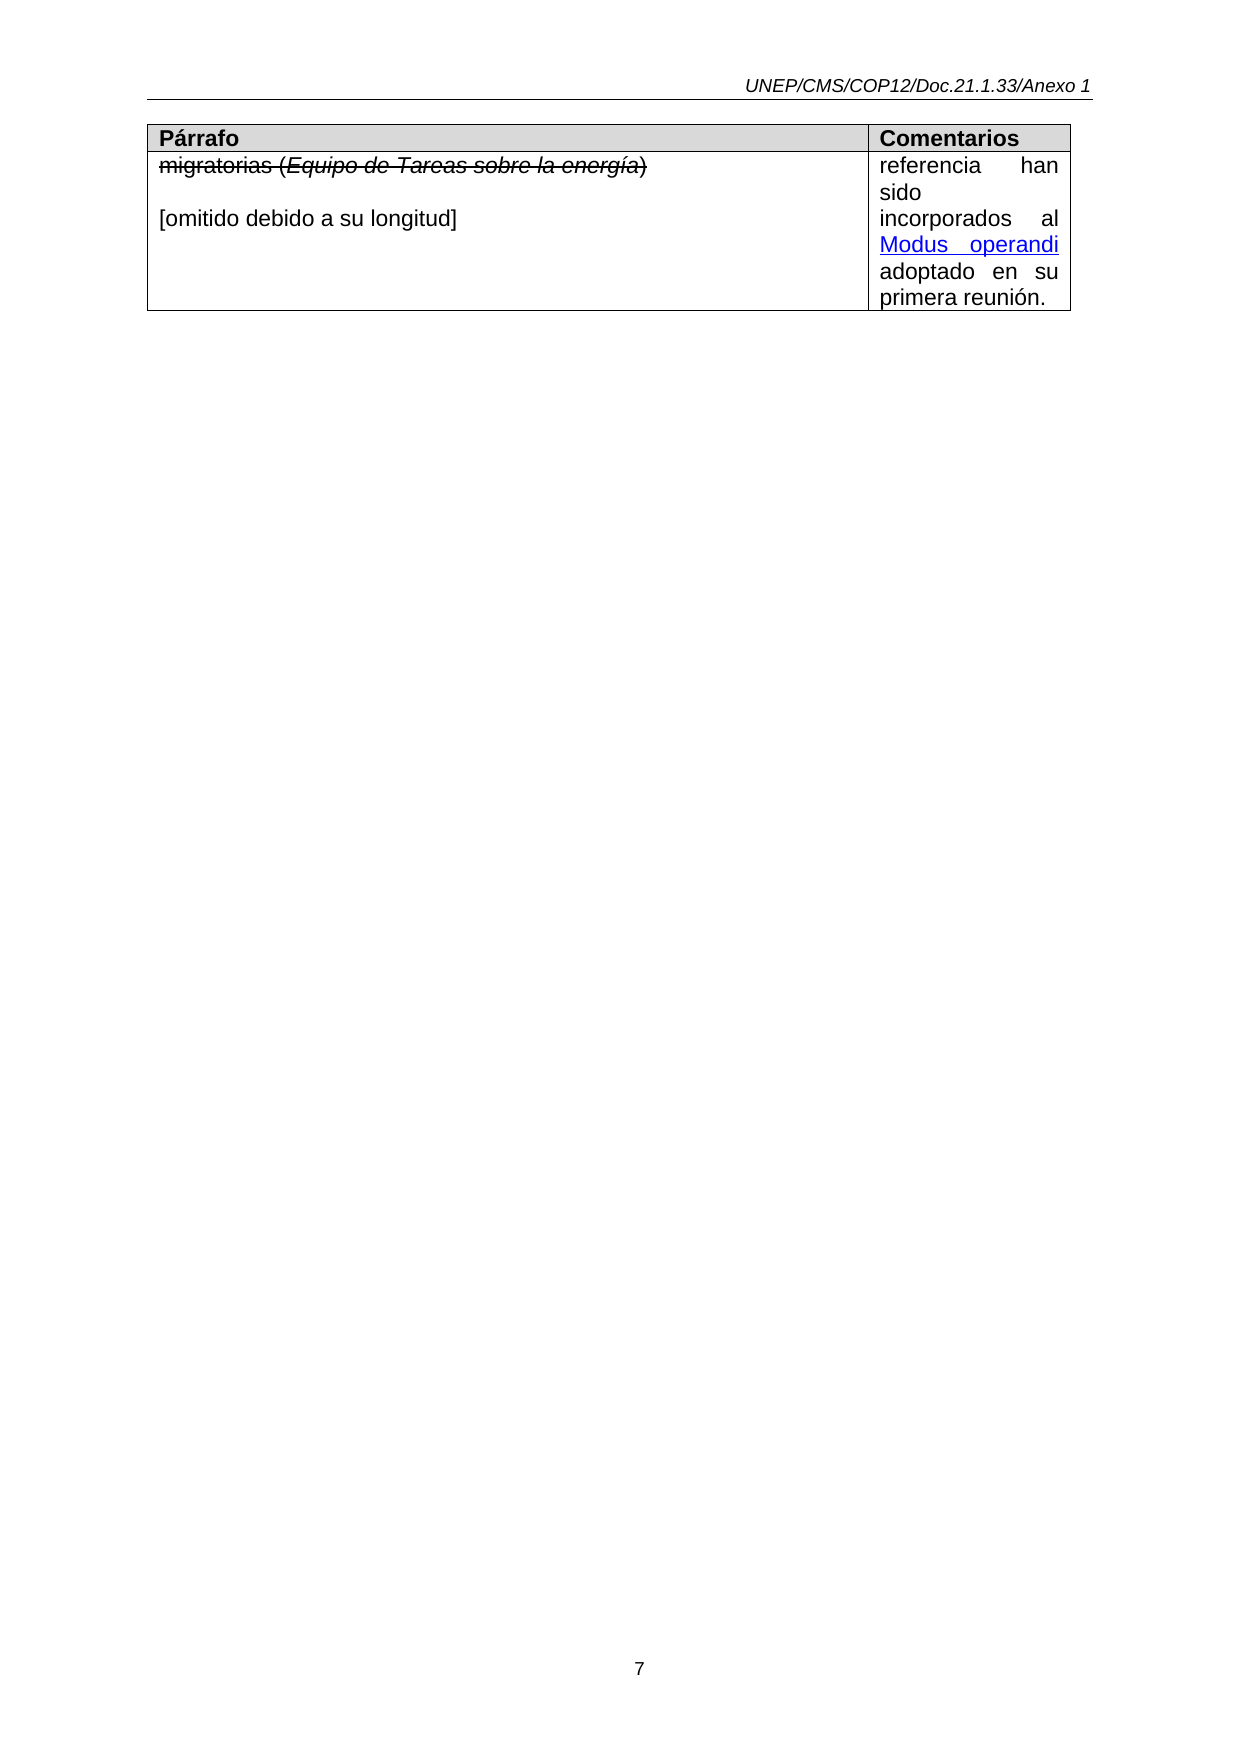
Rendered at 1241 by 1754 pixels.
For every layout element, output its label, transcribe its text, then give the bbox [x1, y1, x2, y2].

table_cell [869, 152, 1070, 310]
table_header Comentarios [869, 125, 1070, 151]
table_header Párrafo [148, 125, 868, 151]
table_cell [148, 152, 868, 310]
